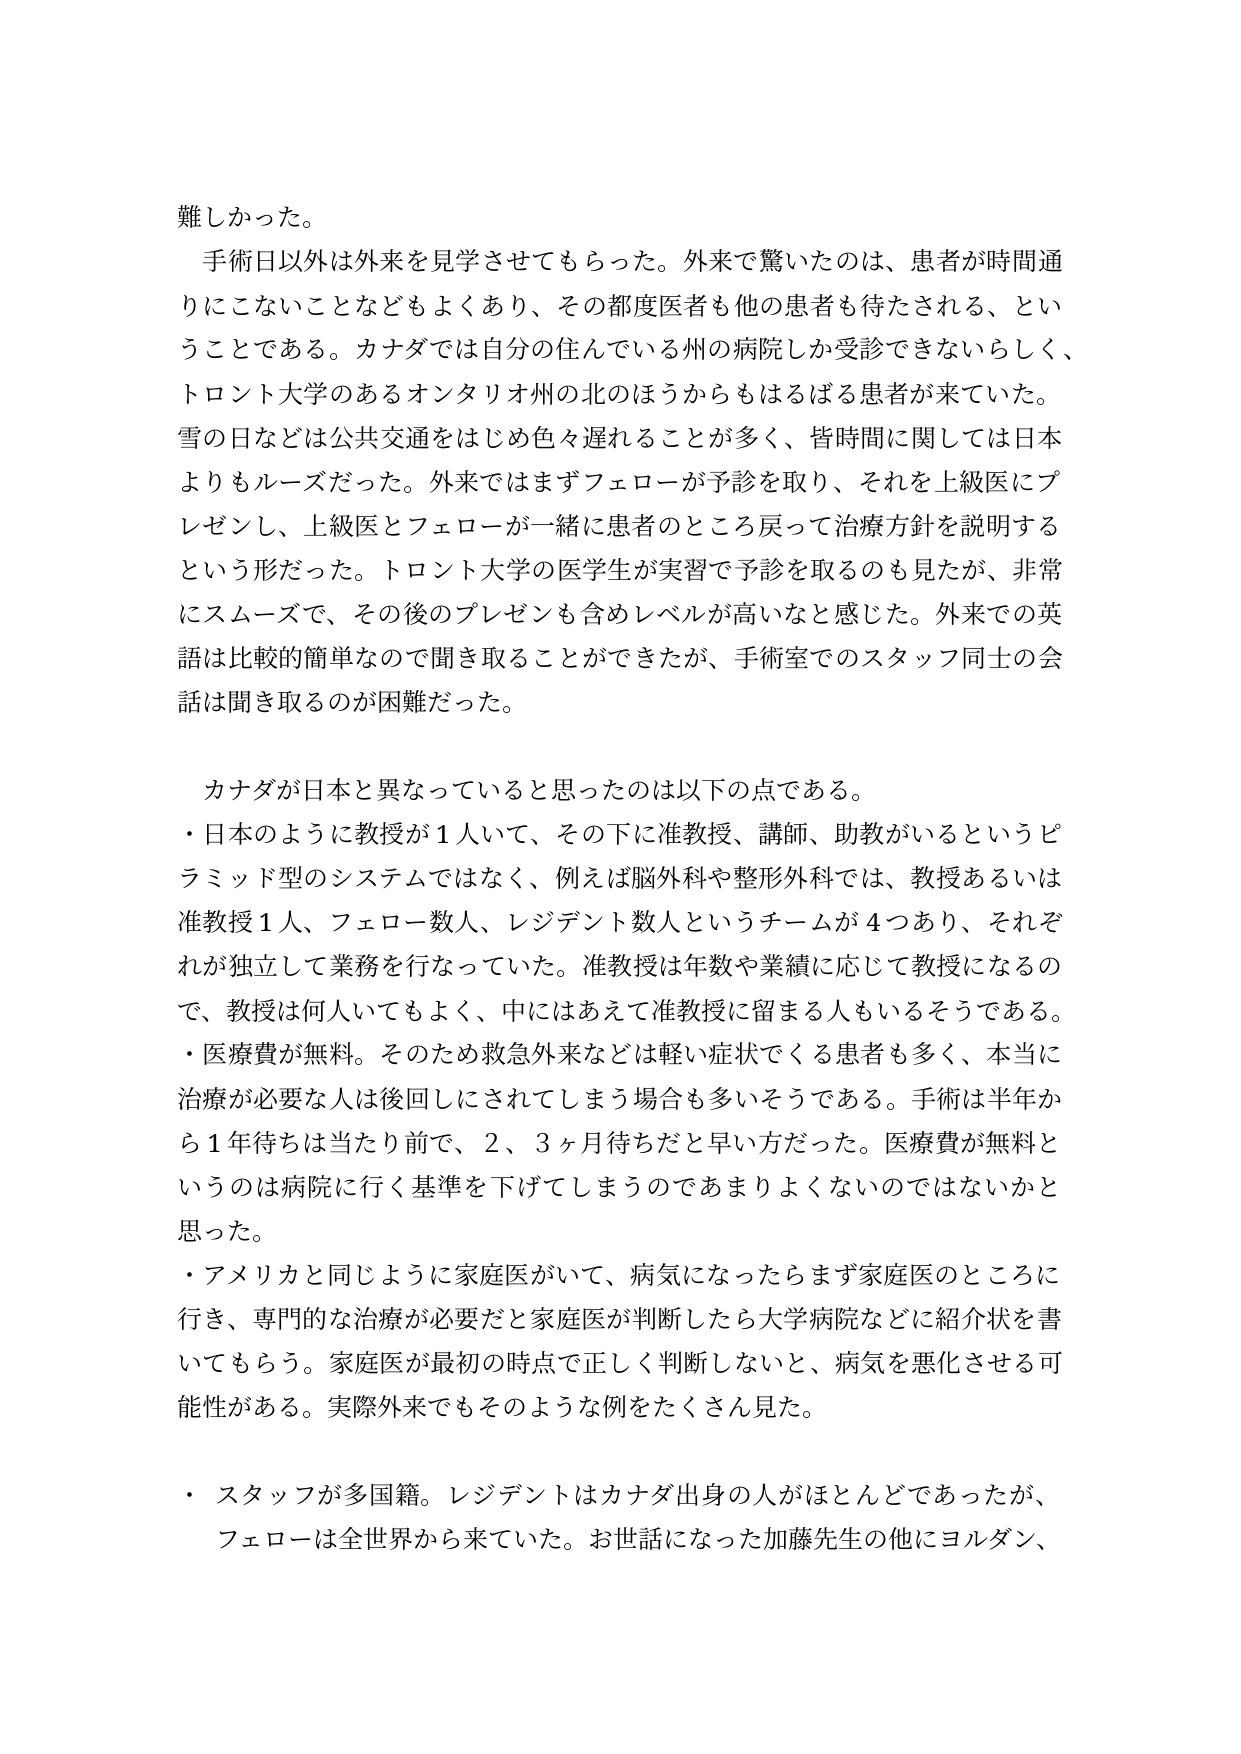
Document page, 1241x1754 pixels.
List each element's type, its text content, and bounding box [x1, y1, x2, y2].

text ・アメリカと同じように家庭医がいて、病気になったらまず家庭医のところに行き、専門的な治療が必要だと家庭医が判断したら大学病院などに紹介状を書いてもらう。家庭医が最初の時点で正しく判断しないと、病気を悪化させる可能性がある。実際外来でもそのような例をたくさん見た。 [177, 1251, 1063, 1428]
text カナダが日本と異なっていると思ったのは以下の点である。 [177, 767, 1063, 811]
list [177, 1472, 1063, 1560]
text ・医療費が無料。そのため救急外来などは軽い症状でくる患者も多く、本当に治療が必要な人は後回しにされてしまう場合も多いそうである。手術は半年から1年待ちは当たり前で、２、３ヶ月待ちだと早い方だった。医療費が無料というのは病院に行く基準を下げてしまうのであまりよくないのではないかと思った。 [177, 1031, 1063, 1251]
text 手術日以外は外来を見学させてもらった。外来で驚いたのは、患者が時間通りにこないことなどもよくあり、その都度医者も他の患者も待たされる、ということである。カナダでは自分の住んでいる州の病院しか受診できないらしく、トロント大学のあるオンタリオ州の北のほうからもはるばる患者が来ていた。雪の日などは公共交通をはじめ色々遅れることが多く、皆時間に関しては日本よりもルーズだった。外来ではまずフェローが予診を取り、それを上級医にプレゼンし、上級医とフェローが一緒に患者のところ戻って治療方針を説明するという形だった。トロント大学の医学生が実習で予診を取るのも見たが、非常にスムーズで、その後のプレゼンも含めレベルが高いなと感じた。外来での英語は比較的簡単なので聞き取ることができたが、手術室でのスタッフ同士の会話は聞き取るのが困難だった。 [177, 238, 1063, 723]
text ・日本のように教授が1人いて、その下に准教授、講師、助教がいるというピラミッド型のシステムではなく、例えば脳外科や整形外科では、教授あるいは准教授1人、フェロー数人、レジデント数人というチームが4つあり、それぞれが独立して業務を行なっていた。准教授は年数や業績に応じて教授になるので、教授は何人いてもよく、中にはあえて准教授に留まる人もいるそうである。 [177, 811, 1063, 1031]
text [177, 194, 1063, 238]
